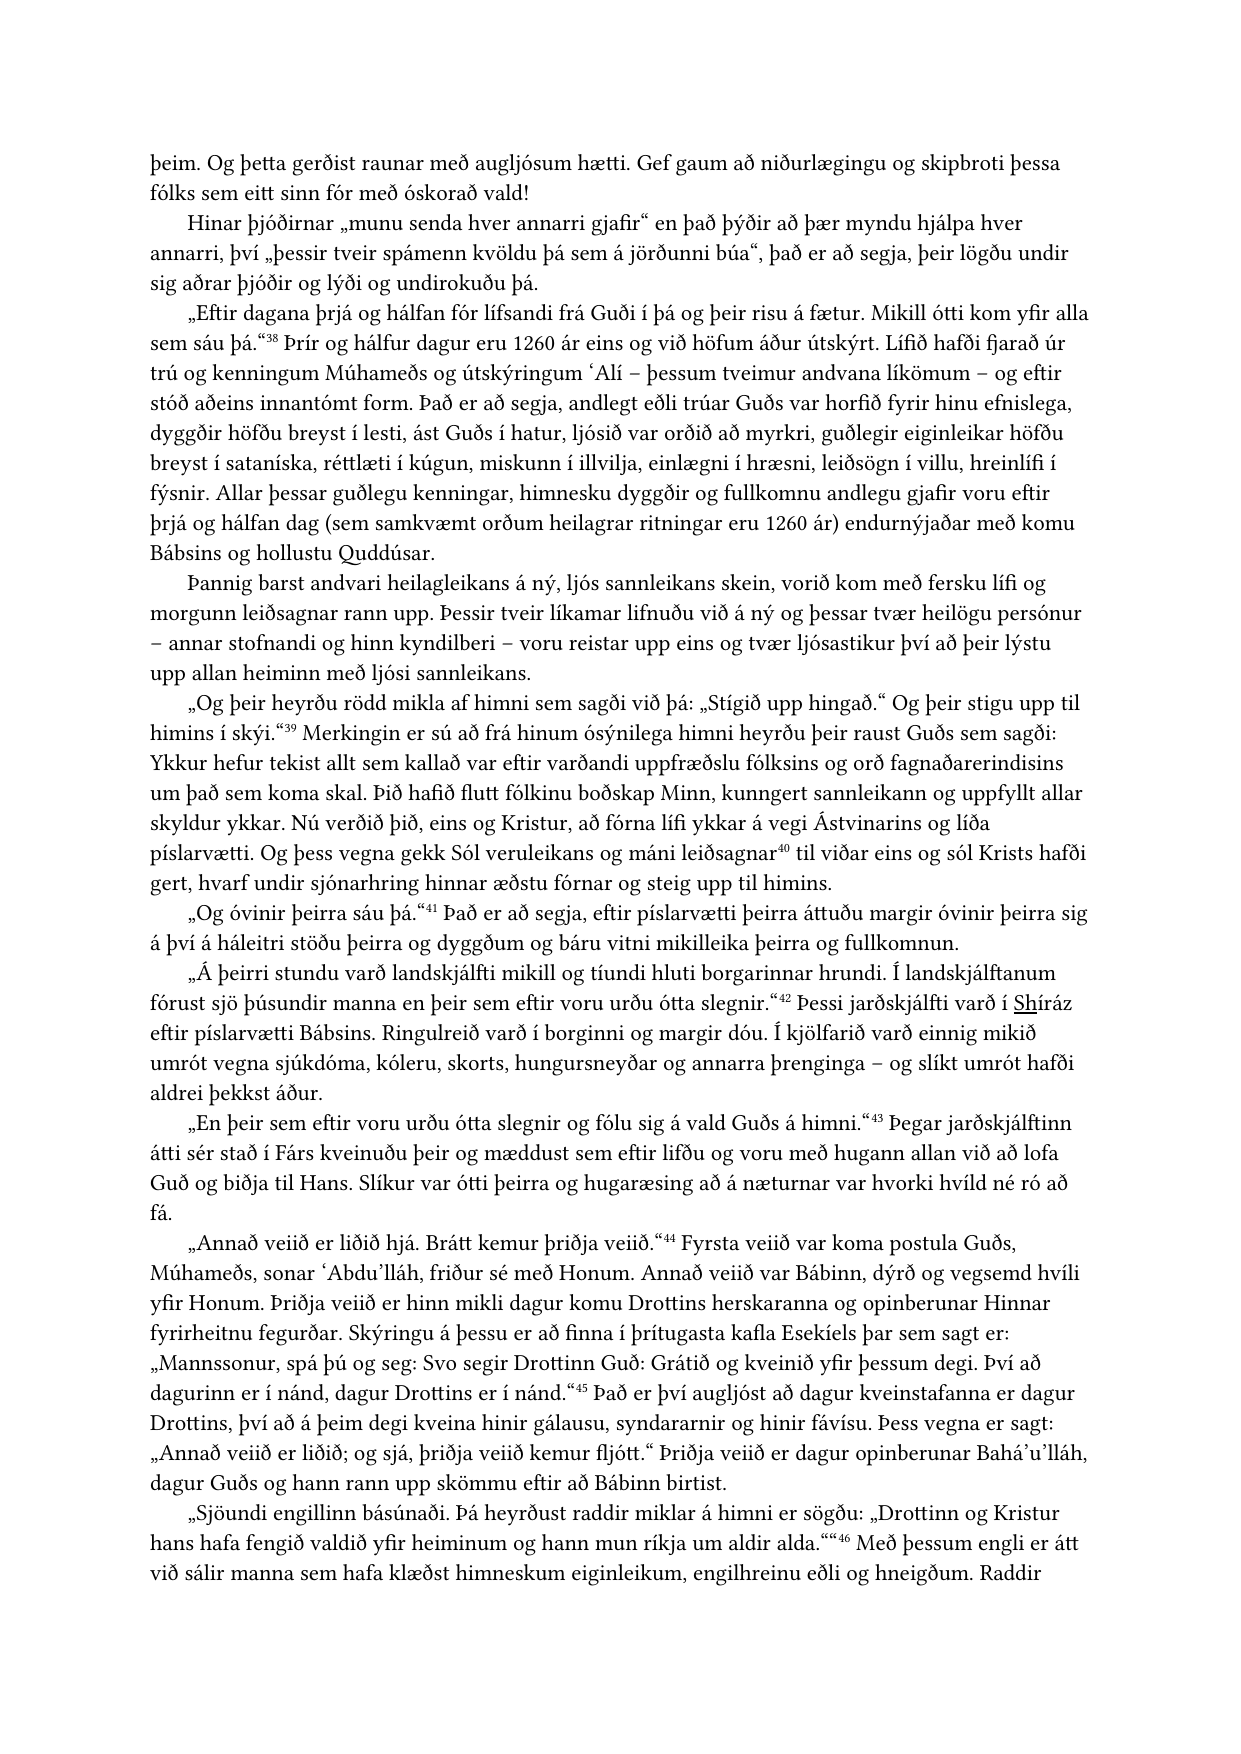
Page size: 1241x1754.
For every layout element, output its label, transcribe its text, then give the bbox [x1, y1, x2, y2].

text „Og óvinir þeirra sáu þá.“41 Það er að segja, eftir píslarvætti þeirra áttuðu margir óvinir þeirra sig á því á háleitri stöðu þeirra og dyggðum og báru vitni mikilleika þeirra og fullkomnun. [150, 900, 1090, 956]
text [150, 150, 1090, 206]
text Hinar þjóðirnar „munu senda hver annarri gjafir“ en það þýðir að þær myndu hjálpa hver annarri, því „þessir tveir spámenn kvöldu þá sem á jörðunni búa“, það er að segja, þeir lögðu undir sig aðrar þjóðir og lýði og undirokuðu þá. [150, 210, 1090, 296]
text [150, 1500, 1090, 1586]
text „Og þeir heyrðu rödd mikla af himni sem sagði við þá: „Stígið upp hingað.“ Og þeir stigu upp til himins í skýi.“39 Merkingin er sú að frá hinum ósýnilega himni heyrðu þeir raust Guðs sem sagði: Ykkur hefur tekist allt sem kallað var eftir varðandi uppfræðslu fólksins og orð fagnaðarerindisins um það sem koma skal. Þið hafið flutt fólkinu boðskap Minn, kunngert sannleikann og uppfyllt allar skyldur ykkar. Nú verðið þið, eins og Kristur, að fórna lífi ykkar á vegi Ástvinarins og líða píslarvætti. Og þess vegna gekk Sól veruleikans og máni leiðsagnar40 til viðar eins og sól Krists hafði gert, hvarf undir sjónarhring hinnar æðstu fórnar og steig upp til himins. [150, 690, 1090, 896]
text „Annað veiið er liðið hjá. Brátt kemur þriðja veiið.“44 Fyrsta veiið var koma postula Guðs, Múhameðs, sonar ‘Abdu’lláh, friður sé með Honum. Annað veiið var Bábinn, dýrð og vegsemd hvíli yfir Honum. Þriðja veiið er hinn mikli dagur komu Drottins herskaranna og opinberunar Hinnar fyrirheitnu fegurðar. Skýringu á þessu er að finna í þrítugasta kafla Esekíels þar sem sagt er: „Mannssonur, spá þú og seg: Svo segir Drottinn Guð: Grátið og kveinið yfir þessum degi. Því að dagurinn er í nánd, dagur Drottins er í nánd.“45 Það er því augljóst að dagur kveinstafanna er dagur Drottins, því að á þeim degi kveina hinir gálausu, syndararnir og hinir fávísu. Þess vegna er sagt: „Annað veiið er liðið; og sjá, þriðja veiið kemur fljótt.“ Þriðja veiið er dagur opinberunar Bahá’u’lláh, dagur Guðs og hann rann upp skömmu eftir að Bábinn birtist. [150, 1230, 1090, 1496]
text „En þeir sem eftir voru urðu ótta slegnir og fólu sig á vald Guðs á himni.“43 Þegar jarðskjálftinn átti sér stað í Fárs kveinuðu þeir og mæddust sem eftir lifðu og voru með hugann allan við að lofa Guð og biðja til Hans. Slíkur var ótti þeirra og hugaræsing að á næturnar var hvorki hvíld né ró að fá. [150, 1110, 1090, 1226]
text Þannig barst andvari heilagleikans á ný, ljós sannleikans skein, vorið kom með fersku lífi og morgunn leiðsagnar rann upp. Þessir tveir líkamar lifnuðu við á ný og þessar tvær heilögu persónur – annar stofnandi og hinn kyndilberi – voru reistar upp eins og tvær ljósastikur því að þeir lýstu upp allan heiminn með ljósi sannleikans. [150, 570, 1090, 686]
text „Á þeirri stundu varð landskjálfti mikill og tíundi hluti borgarinnar hrundi. Í landskjálftanum fórust sjö þúsundir manna en þeir sem eftir voru urðu ótta slegnir.“42 Þessi jarðskjálfti varð í Shíráz eftir píslarvætti Bábsins. Ringulreið varð í borginni og margir dóu. Í kjölfarið varð einnig mikið umrót vegna sjúkdóma, kóleru, skorts, hungursneyðar og annarra þrenginga – og slíkt umrót hafði aldrei þekkst áður. [150, 960, 1090, 1106]
text „Eftir dagana þrjá og hálfan fór lífsandi frá Guði í þá og þeir risu á fætur. Mikill ótti kom yfir alla sem sáu þá.“38 Þrír og hálfur dagur eru 1260 ár eins og við höfum áður útskýrt. Lífið hafði fjarað úr trú og kenningum Múhameðs og útskýringum ‘Alí – þessum tveimur andvana líkömum – og eftir stóð aðeins innantómt form. Það er að segja, andlegt eðli trúar Guðs var horfið fyrir hinu efnislega, dyggðir höfðu breyst í lesti, ást Guðs í hatur, ljósið var orðið að myrkri, guðlegir eiginleikar höfðu breyst í sataníska, réttlæti í kúgun, miskunn í illvilja, einlægni í hræsni, leiðsögn í villu, hreinlífi í fýsnir. Allar þessar guðlegu kenningar, himnesku dyggðir og fullkomnu andlegu gjafir voru eftir þrjá og hálfan dag (sem samkvæmt orðum heilagrar ritningar eru 1260 ár) endurnýjaðar með komu Bábsins og hollustu Quddúsar. [150, 300, 1090, 566]
